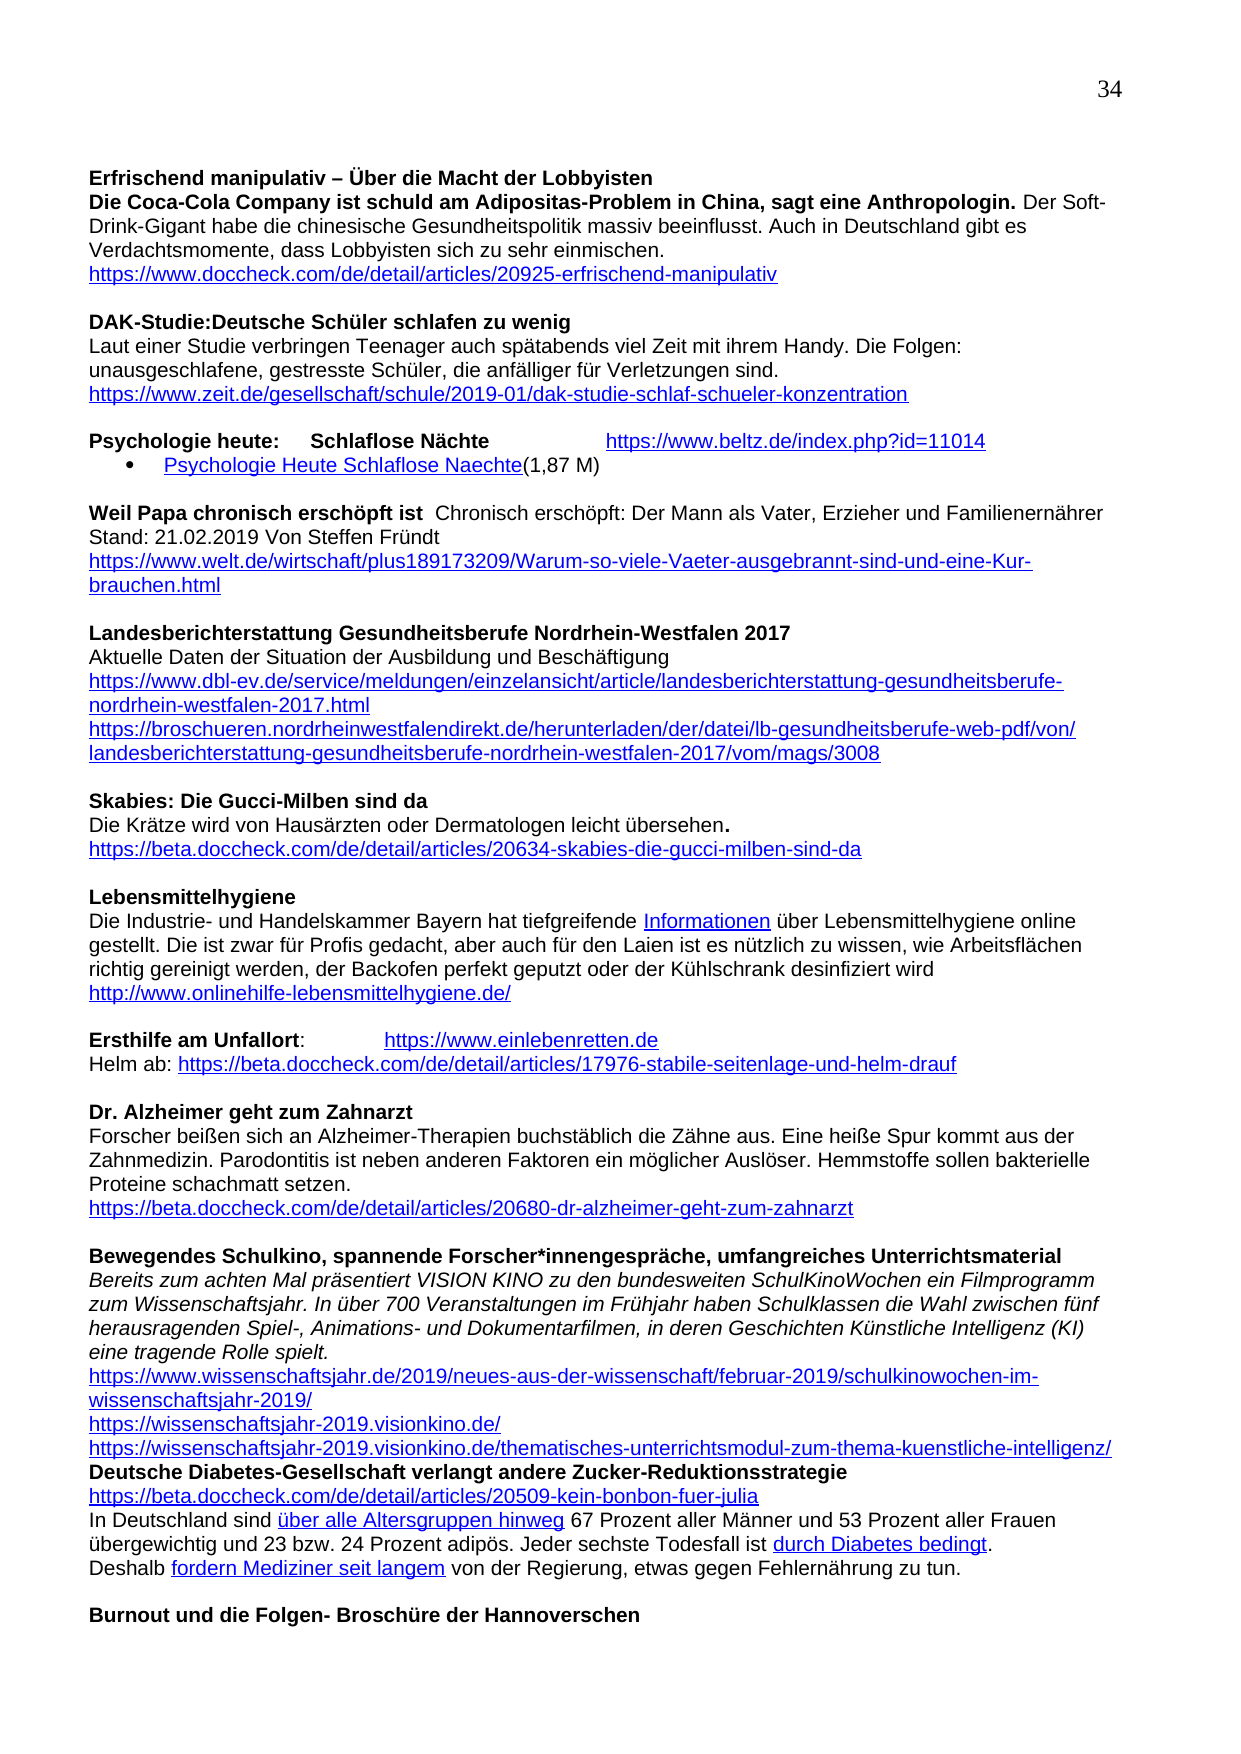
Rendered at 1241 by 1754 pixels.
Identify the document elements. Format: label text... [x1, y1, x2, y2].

list Psychologie Heute Schlaflose Naechte(1,87 M) [126, 453, 1122, 477]
text https://wissenschaftsjahr-2019.visionkino.de/thematisches-unterrichtsmodul-zum-thema-kuenstliche-intelligenz/ [89, 1436, 1122, 1459]
text Helm ab: https://beta.doccheck.com/de/detail/articles/17976-stabile-seitenlage-und-helm-drauf [89, 1052, 1122, 1076]
text Landesberichterstattung Gesundheitsberufe Nordrhein-Westfalen 2017 [89, 621, 1122, 645]
text Die Coca-Cola Company ist schuld am Adipositas-Problem in China, sagt eine Anthropologin. Der Soft-Drink-Gigant habe die chinesische Gesundheitspolitik massiv beeinflusst. Auch in Deutschland gibt es Verdachtsmomente, dass Lobbyisten sich zu sehr einmischen. [89, 190, 1122, 262]
text Dr. Alzheimer geht zum Zahnarzt [89, 1100, 1122, 1124]
text https://www.doccheck.com/de/detail/articles/20925-erfrischend-manipulativ [89, 262, 1122, 286]
text Skabies: Die Gucci-Milben sind da [89, 789, 1122, 813]
text In Deutschland sind über alle Altersgruppen hinweg 67 Prozent aller Männer und 53 Prozent aller Frauen übergewichtig und 23 bzw. 24 Prozent adipös. Jeder sechste Todesfall ist durch Diabetes bedingt. Deshalb fordern Mediziner seit langem von der Regierung, etwas gegen Fehlernährung zu tun. [89, 1507, 1122, 1579]
text Bewegendes Schulkino, spannende Forscher*innengespräche, umfangreiches Unterrichtsmaterial [89, 1244, 1122, 1268]
text https://www.dbl-ev.de/service/meldungen/einzelansicht/article/landesberichterstattung-gesundheitsberufe-nordrhein-westfalen-2017.html [89, 669, 1122, 717]
text Bereits zum achten Mal präsentiert VISION KINO zu den bundesweiten SchulKinoWochen ein Filmprogramm zum Wissenschaftsjahr. In über 700 Veranstaltungen im Frühjahr haben Schulklassen die Wahl zwischen fünf herausragenden Spiel-, Animations- und Dokumentarfilmen, in deren Geschichten Künstliche Intelligenz (KI) eine tragende Rolle spielt. [89, 1268, 1122, 1364]
text https://wissenschaftsjahr-2019.visionkino.de/ [89, 1412, 1122, 1436]
text Ersthilfe am Unfallort: https://www.einlebenretten.de [89, 1028, 1122, 1052]
text Deutsche Diabetes-Gesellschaft verlangt andere Zucker-Reduktionsstrategie [89, 1459, 1122, 1483]
text https://www.zeit.de/gesellschaft/schule/2019-01/dak-studie-schlaf-schueler-konzentration [89, 381, 1122, 405]
text https://beta.doccheck.com/de/detail/articles/20680-dr-alzheimer-geht-zum-zahnarzt [89, 1196, 1122, 1220]
text Weil Papa chronisch erschöpft ist Chronisch erschöpft: Der Mann als Vater, Erzieher und Familienernährer [89, 501, 1122, 525]
text Laut einer Studie verbringen Teenager auch spätabends viel Zeit mit ihrem Handy. Die Folgen: unausgeschlafene, gestresste Schüler, die anfälliger für Verletzungen sind. [89, 333, 1122, 381]
text http://www.onlinehilfe-lebensmittelhygiene.de/ [89, 980, 1122, 1004]
text Lebensmittelhygiene [89, 884, 1122, 908]
text https://beta.doccheck.com/de/detail/articles/20509-kein-bonbon-fuer-julia [89, 1483, 1122, 1507]
text DAK-Studie:Deutsche Schüler schlafen zu wenig [89, 309, 1122, 333]
text https://www.welt.de/wirtschaft/plus189173209/Warum-so-viele-Vaeter-ausgebrannt-sind-und-eine-Kur-brauchen.html [89, 549, 1122, 597]
text Burnout und die Folgen- Broschüre der Hannoverschen [89, 1603, 1122, 1627]
text https://beta.doccheck.com/de/detail/articles/20634-skabies-die-gucci-milben-sind-da [89, 837, 1122, 861]
text Erfrischend manipulativ – Über die Macht der Lobbyisten [89, 166, 1122, 190]
text Psychologie heute: Schlaflose Nächte https://www.beltz.de/index.php?id=11014 [89, 429, 1122, 453]
text Die Industrie- und Handelskammer Bayern hat tiefgreifende Informationen über Lebensmittelhygiene online gestellt. Die ist zwar für Profis gedacht, aber auch für den Laien ist es nützlich zu wissen, wie Arbeitsflächen richtig gereinigt werden, der Backofen perfekt geputzt oder der Kühlschrank desinfiziert wird [89, 908, 1122, 980]
text Aktuelle Daten der Situation der Ausbildung und Beschäftigung [89, 645, 1122, 669]
text Stand: 21.02.2019 Von Steffen Fründt [89, 525, 1122, 549]
text Forscher beißen sich an Alzheimer-Therapien buchstäblich die Zähne aus. Eine heiße Spur kommt aus der Zahnmedizin. Parodontitis ist neben anderen Faktoren ein möglicher Auslöser. Hemmstoffe sollen bakterielle Proteine schachmatt setzen. [89, 1124, 1122, 1196]
text https://www.wissenschaftsjahr.de/2019/neues-aus-der-wissenschaft/februar-2019/schulkinowochen-im-wissenschaftsjahr-2019/ [89, 1364, 1122, 1412]
text https://broschueren.nordrheinwestfalendirekt.de/herunterladen/der/datei/lb-gesundheitsberufe-web-pdf/von/landesberichterstattung-gesundheitsberufe-nordrhein-westfalen-2017/vom/mags/3008 [89, 717, 1122, 765]
text Die Krätze wird von Hausärzten oder Dermatologen leicht übersehen. [89, 813, 1122, 837]
